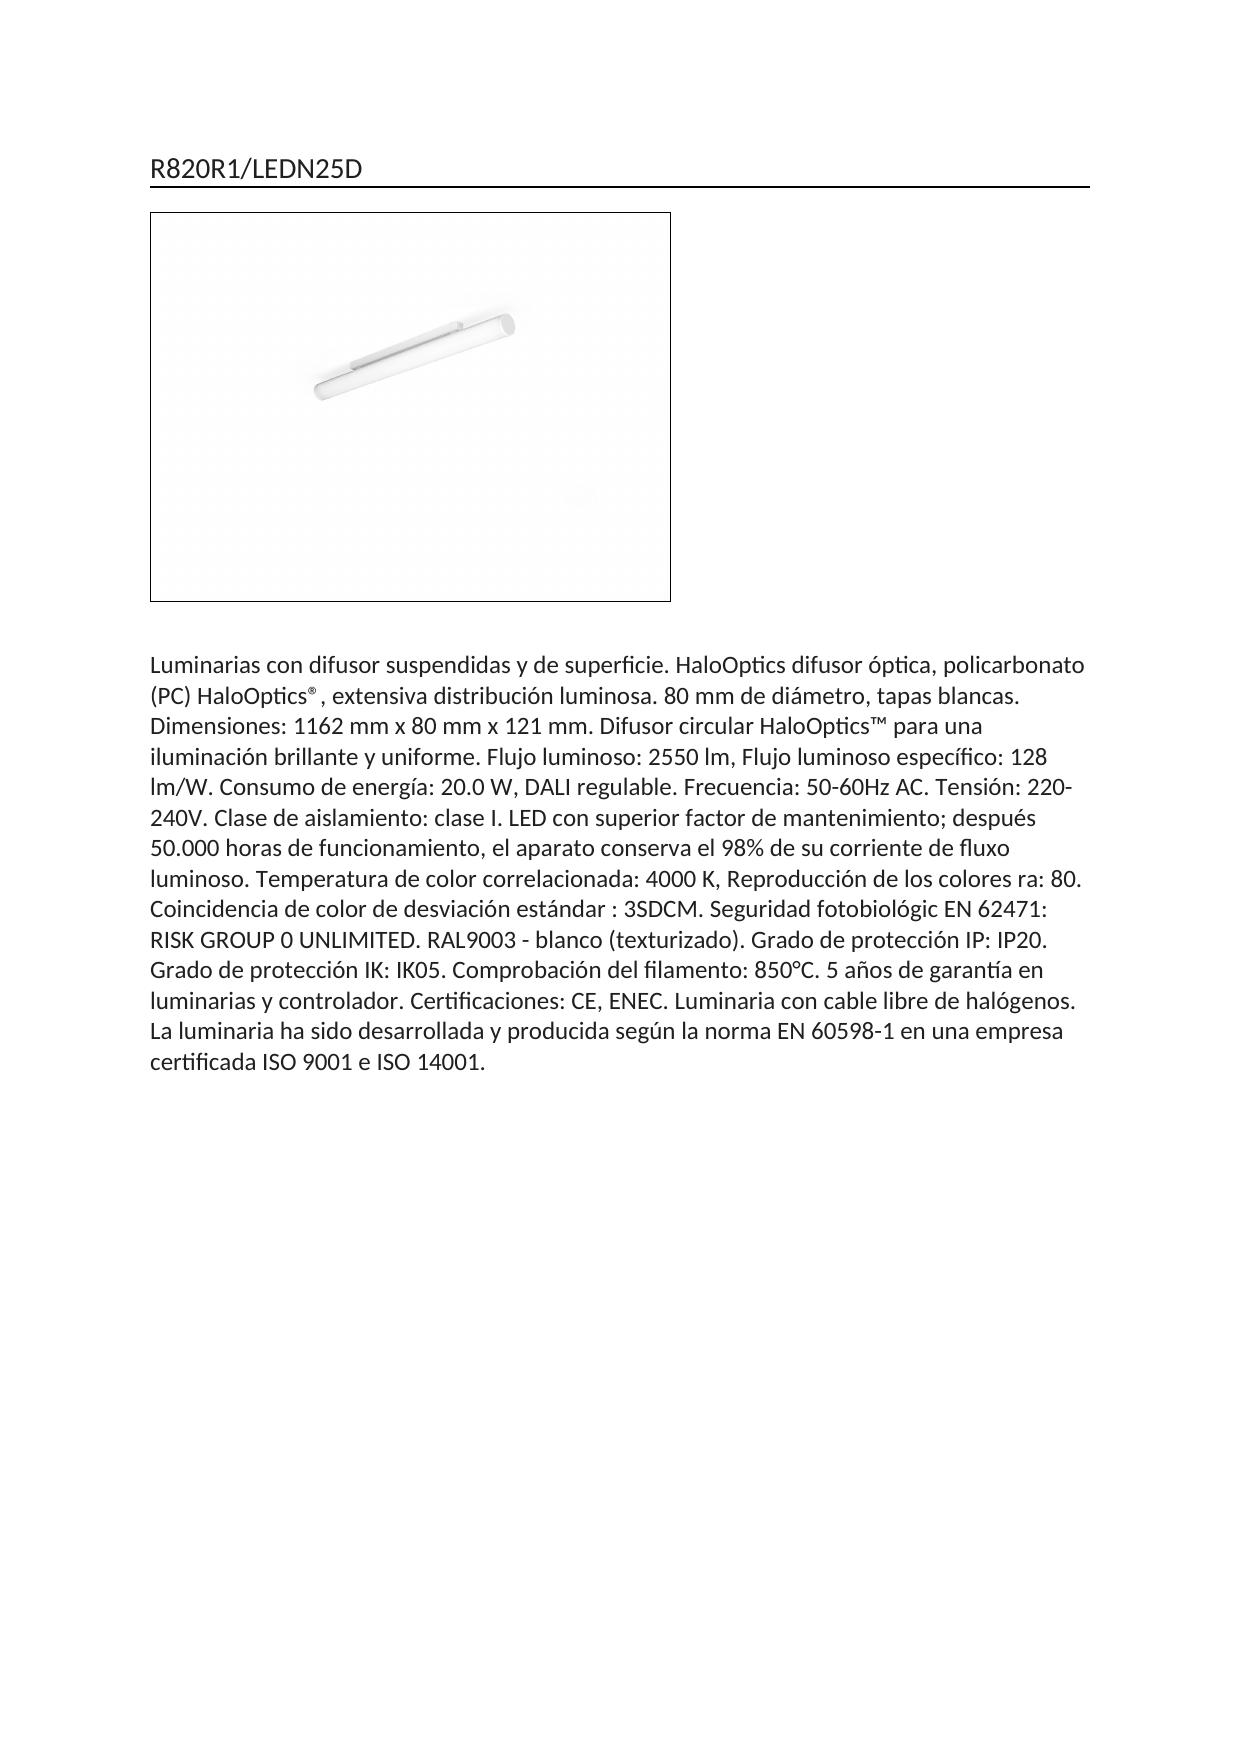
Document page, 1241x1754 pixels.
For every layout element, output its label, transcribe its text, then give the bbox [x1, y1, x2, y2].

text R820R1/LEDN25D [150, 150, 1090, 186]
picture [151, 213, 670, 601]
text Luminarias con difusor suspendidas y de superficie. HaloOptics difusor óptica, policarbonato (PC) HaloOptics®, extensiva distribución luminosa. 80 mm de diámetro, tapas blancas. Dimensiones: 1162 mm x 80 mm x 121 mm. Difusor circular HaloOptics™ para una iluminación brillante y uniforme. Flujo luminoso: 2550 lm, Flujo luminoso específico: 128 lm/W. Consumo de energía: 20.0 W, DALI regulable. Frecuencia: 50-60Hz AC. Tensión: 220-240V. Clase de aislamiento: clase I. LED con superior factor de mantenimiento; después 50.000 horas de funcionamiento, el aparato conserva el 98% de su corriente de fluxo luminoso. Temperatura de color correlacionada: 4000 K, Reproducción de los colores ra: 80. Coincidencia de color de desviación estándar : 3SDCM. Seguridad fotobiológic EN 62471: RISK GROUP 0 UNLIMITED. RAL9003 - blanco (texturizado). Grado de protección IP: IP20. Grado de protección IK: IK05. Comprobación del filamento: 850°C. 5 años de garantía en luminarias y controlador. Certificaciones: CE, ENEC. Luminaria con cable libre de halógenos. La luminaria ha sido desarrollada y producida según la norma EN 60598-1 en una empresa certificada ISO 9001 e ISO 14001. [150, 649, 1090, 1077]
